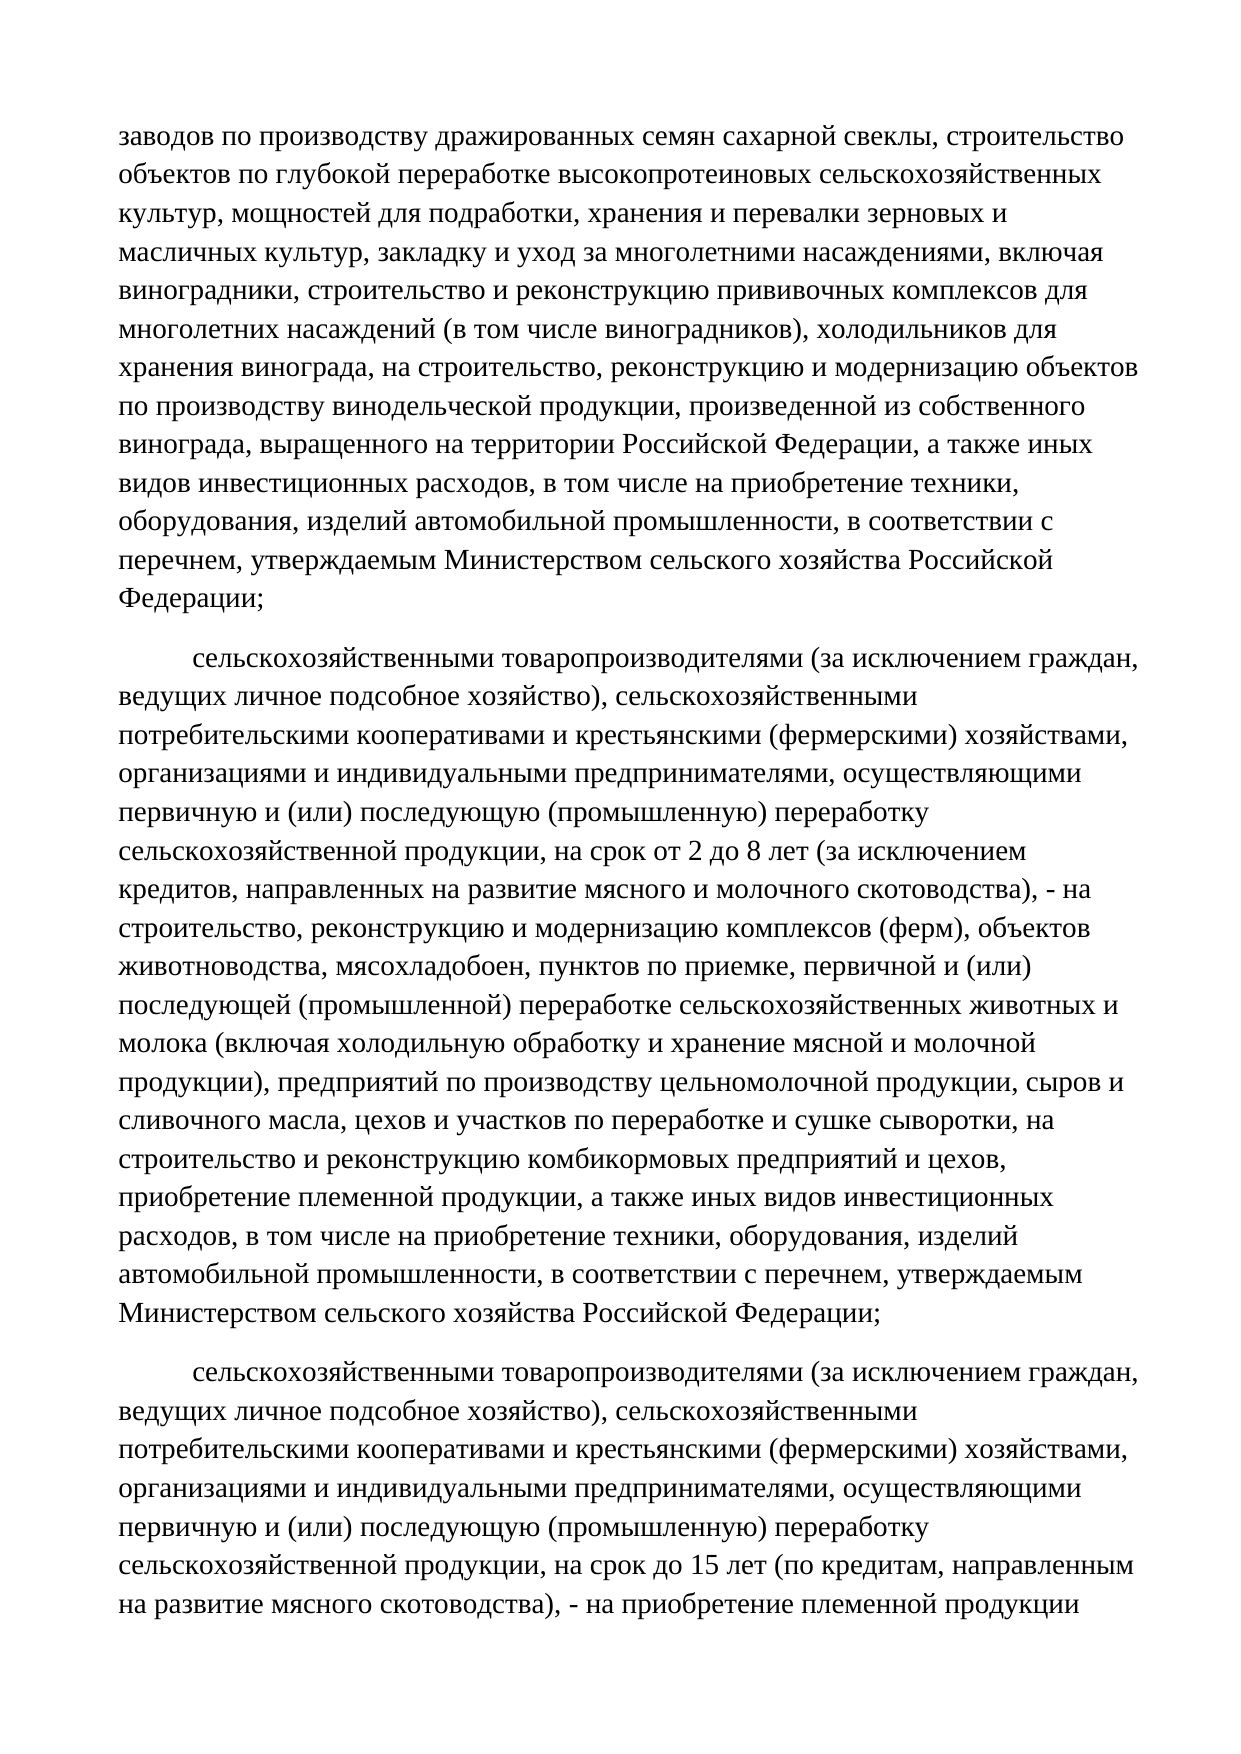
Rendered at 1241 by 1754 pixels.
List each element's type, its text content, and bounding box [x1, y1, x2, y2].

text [118, 1354, 1152, 1619]
text сельскохозяйственными товаропроизводителями (за исключением граждан, ведущих личное подсобное хозяйство), сельскохозяйственными потребительскими кооперативами и крестьянскими (фермерскими) хозяйствами, организациями и индивидуальными предпринимателями, осуществляющими первичную и (или) последующую (промышленную) переработку сельскохозяйственной продукции, на срок от 2 до 8 лет (за исключением кредитов, направленных на развитие мясного и молочного скотоводства), - на строительство, реконструкцию и модернизацию комплексов (ферм), объектов животноводства, мясохладобоен, пунктов по приемке, первичной и (или) последующей (промышленной) переработке сельскохозяйственных животных и молока (включая холодильную обработку и хранение мясной и молочной продукции), предприятий по производству цельномолочной продукции, сыров и сливочного масла, цехов и участков по переработке и сушке сыворотки, на строительство и реконструкцию комбикормовых предприятий и цехов, приобретение племенной продукции, а также иных видов инвестиционных расходов, в том числе на приобретение техники, оборудования, изделий автомобильной промышленности, в соответствии с перечнем, утверждаемым Министерством сельского хозяйства Российской Федерации; [118, 640, 1152, 1329]
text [118, 118, 1152, 614]
